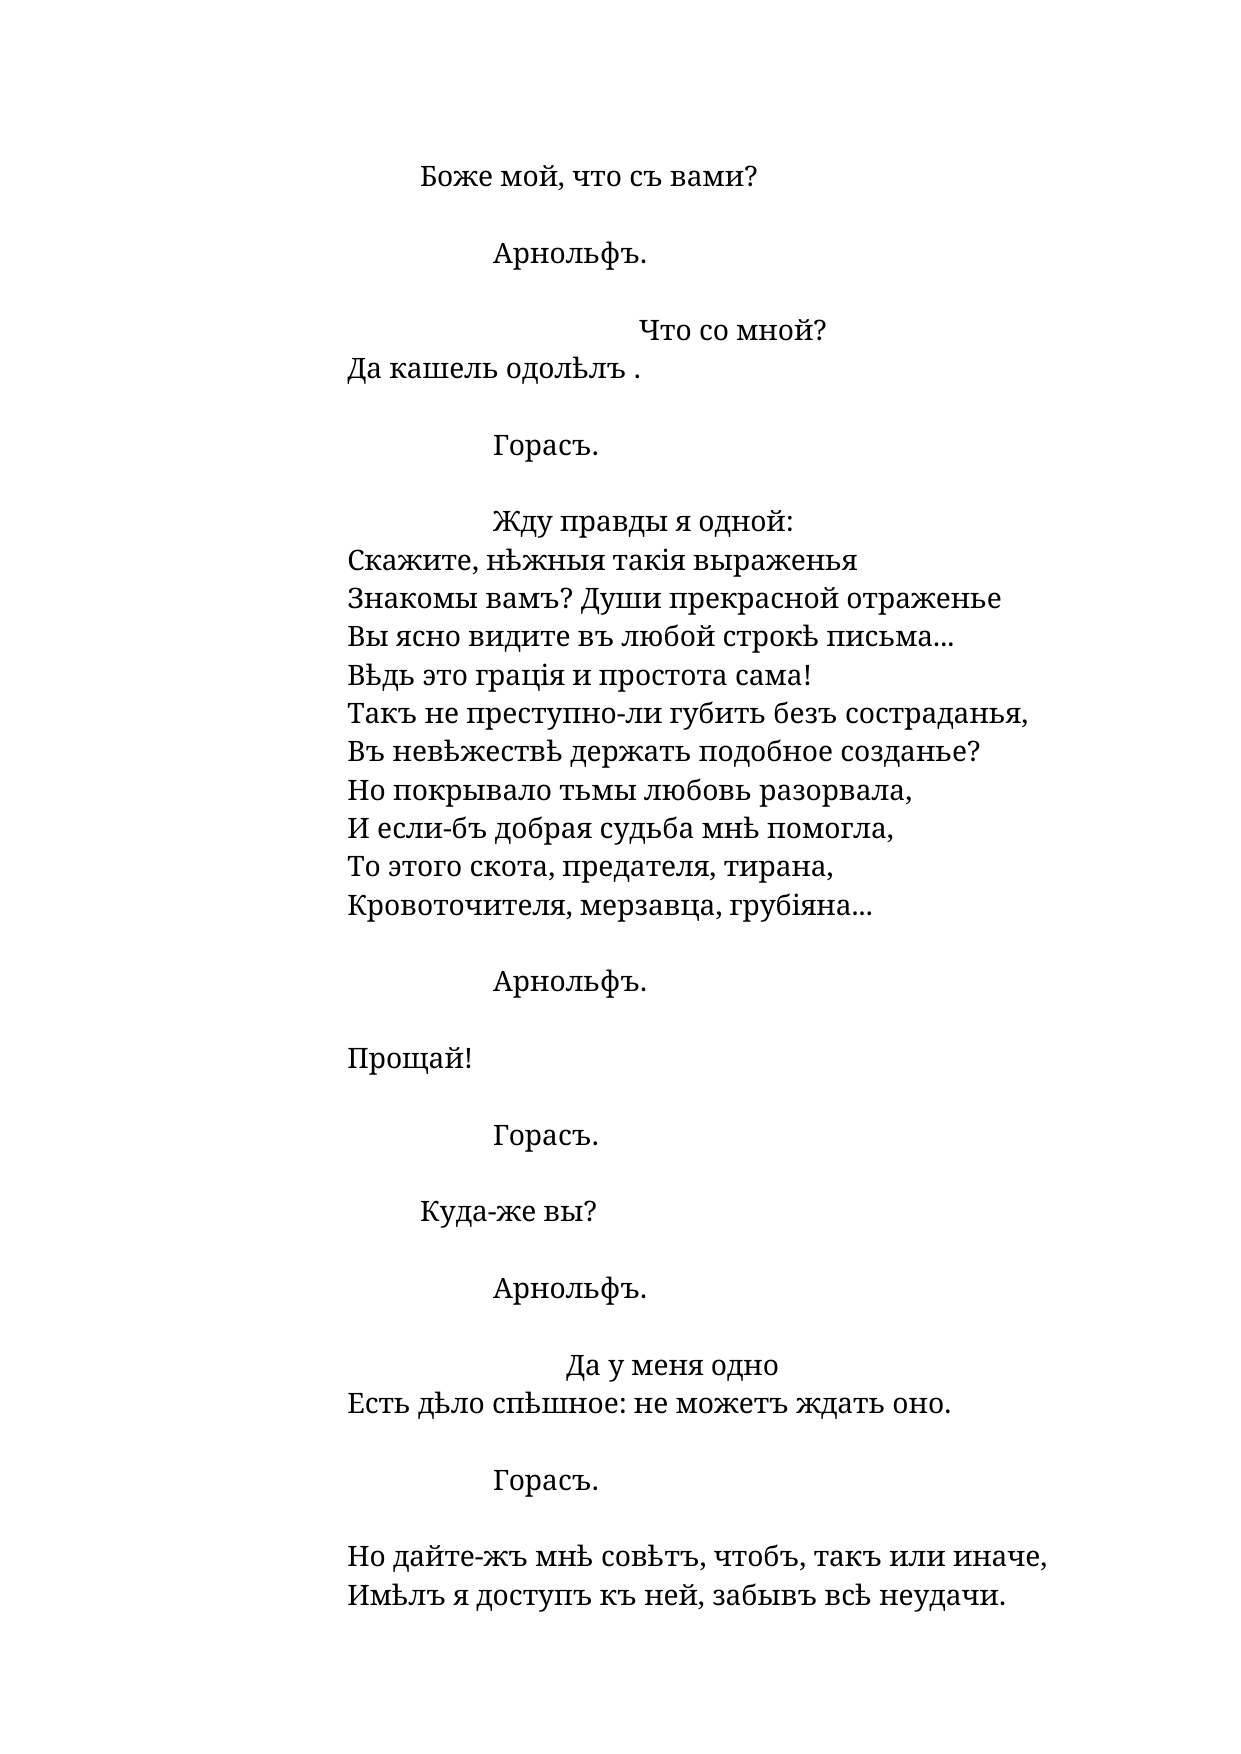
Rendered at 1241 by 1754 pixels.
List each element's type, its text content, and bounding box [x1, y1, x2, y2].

text Прощай! [252, 1038, 1152, 1076]
text Знакомы вамъ? Души прекрасной отраженье [252, 578, 1152, 616]
text Боже мой, что съ вами? [252, 156, 1152, 195]
text Арнольфъ. [252, 961, 1152, 1000]
text Есть дѣло спѣшное: не можетъ ждать оно. [252, 1383, 1152, 1421]
text Кровоточителя, мерзавца, грубіяна... [252, 885, 1152, 923]
text Да кашель одолѣлъ . [252, 348, 1152, 386]
text Имѣлъ я доступъ къ ней, забывъ всѣ неудачи. [252, 1575, 1152, 1613]
text Такъ не преступно-ли губить безъ состраданья, [252, 693, 1152, 731]
text И если-бъ добрая судьба мнѣ помогла, [252, 808, 1152, 846]
text Вы ясно видите въ любой строкѣ письма... [252, 616, 1152, 655]
text Но дайте-жъ мнѣ совѣтъ, чтобъ, такъ или иначе, [252, 1536, 1152, 1575]
text То этого скота, предателя, тирана, [252, 846, 1152, 885]
text Да у меня одно [252, 1345, 1152, 1383]
text Куда-же вы? [252, 1191, 1152, 1230]
text Арнольфъ. [252, 1268, 1152, 1306]
text Въ невѣжествѣ держать подобное созданье? [252, 731, 1152, 770]
text Скажите, нѣжныя такія выраженья [252, 540, 1152, 578]
text Что со мной? [252, 310, 1152, 348]
text Жду правды я одной: [252, 501, 1152, 540]
text Но покрывало тьмы любовь разорвала, [252, 770, 1152, 808]
text Арнольфъ. [252, 233, 1152, 271]
text Горасъ. [252, 1460, 1152, 1498]
text Горасъ. [252, 1115, 1152, 1153]
text Горасъ. [252, 425, 1152, 463]
text Вѣдь это грація и простота сама! [252, 655, 1152, 693]
